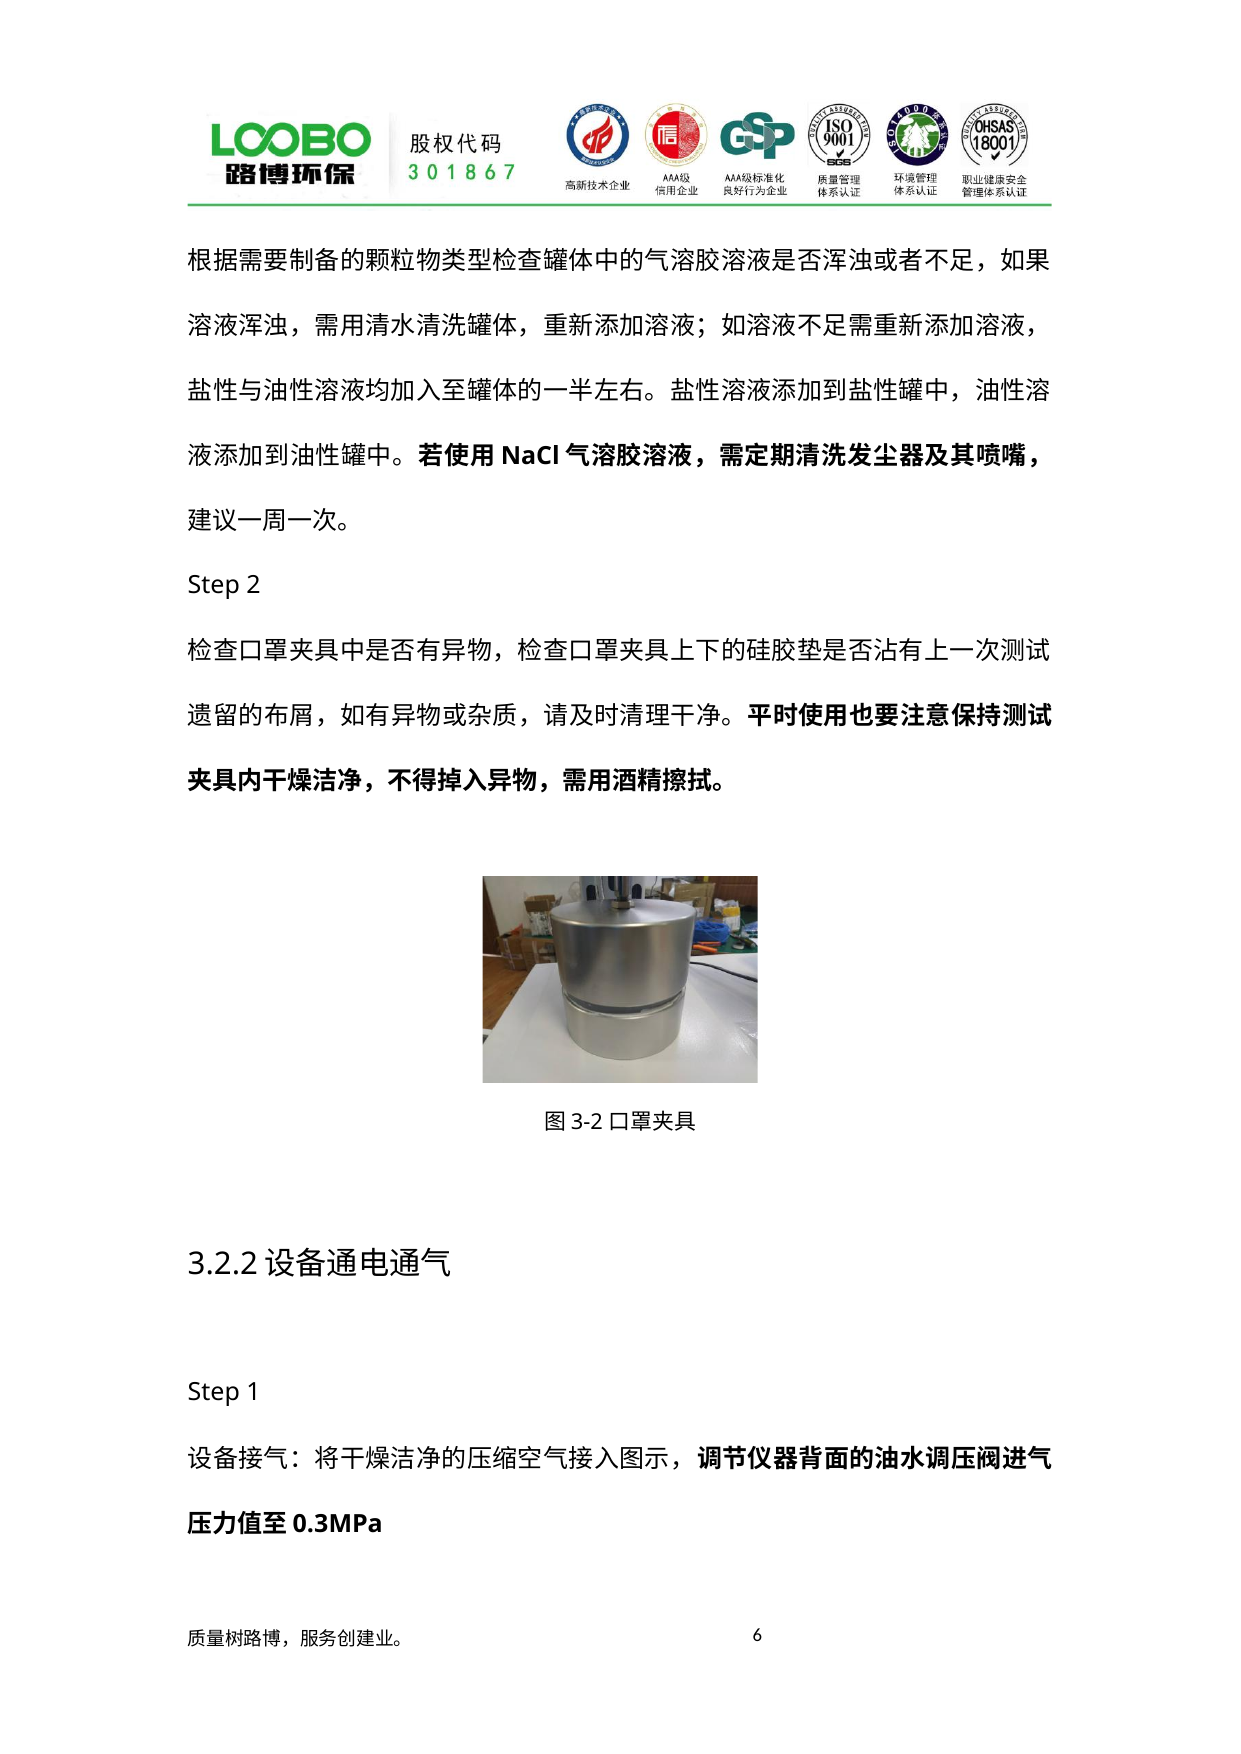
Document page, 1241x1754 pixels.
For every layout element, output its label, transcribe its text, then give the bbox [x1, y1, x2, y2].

text Step 2 [187, 551, 1053, 616]
text Step 1 [187, 1359, 1053, 1424]
subtitle 3.2.2设备通电通气 [187, 1228, 1053, 1293]
picture [187, 88, 1052, 211]
picture [482, 876, 758, 1083]
text 检查口罩夹具中是否有异物，检查口罩夹具上下的硅胶垫是否沾有上一次测试遗留的布屑，如有异物或杂质，请及时清理干净。平时使用也要注意保持测试夹具内干燥洁净，不得掉入异物，需用酒精擦拭。 [187, 616, 1053, 811]
text 设备接气：将干燥洁净的压缩空气接入图示，调节仪器背面的油水调压阀进气压力值至0.3MPa [187, 1424, 1053, 1554]
text 根据需要制备的颗粒物类型检查罐体中的气溶胶溶液是否浑浊或者不足，如果溶液浑浊，需用清水清洗罐体，重新添加溶液；如溶液不足需重新添加溶液，盐性与油性溶液均加入至罐体的一半左右。盐性溶液添加到盐性罐中，油性溶液添加到油性罐中。若使用NaCl气溶胶溶液，需定期清洗发尘器及其喷嘴，建议一周一次。 [187, 226, 1053, 551]
text 图3-2 口罩夹具 [187, 1103, 1053, 1136]
